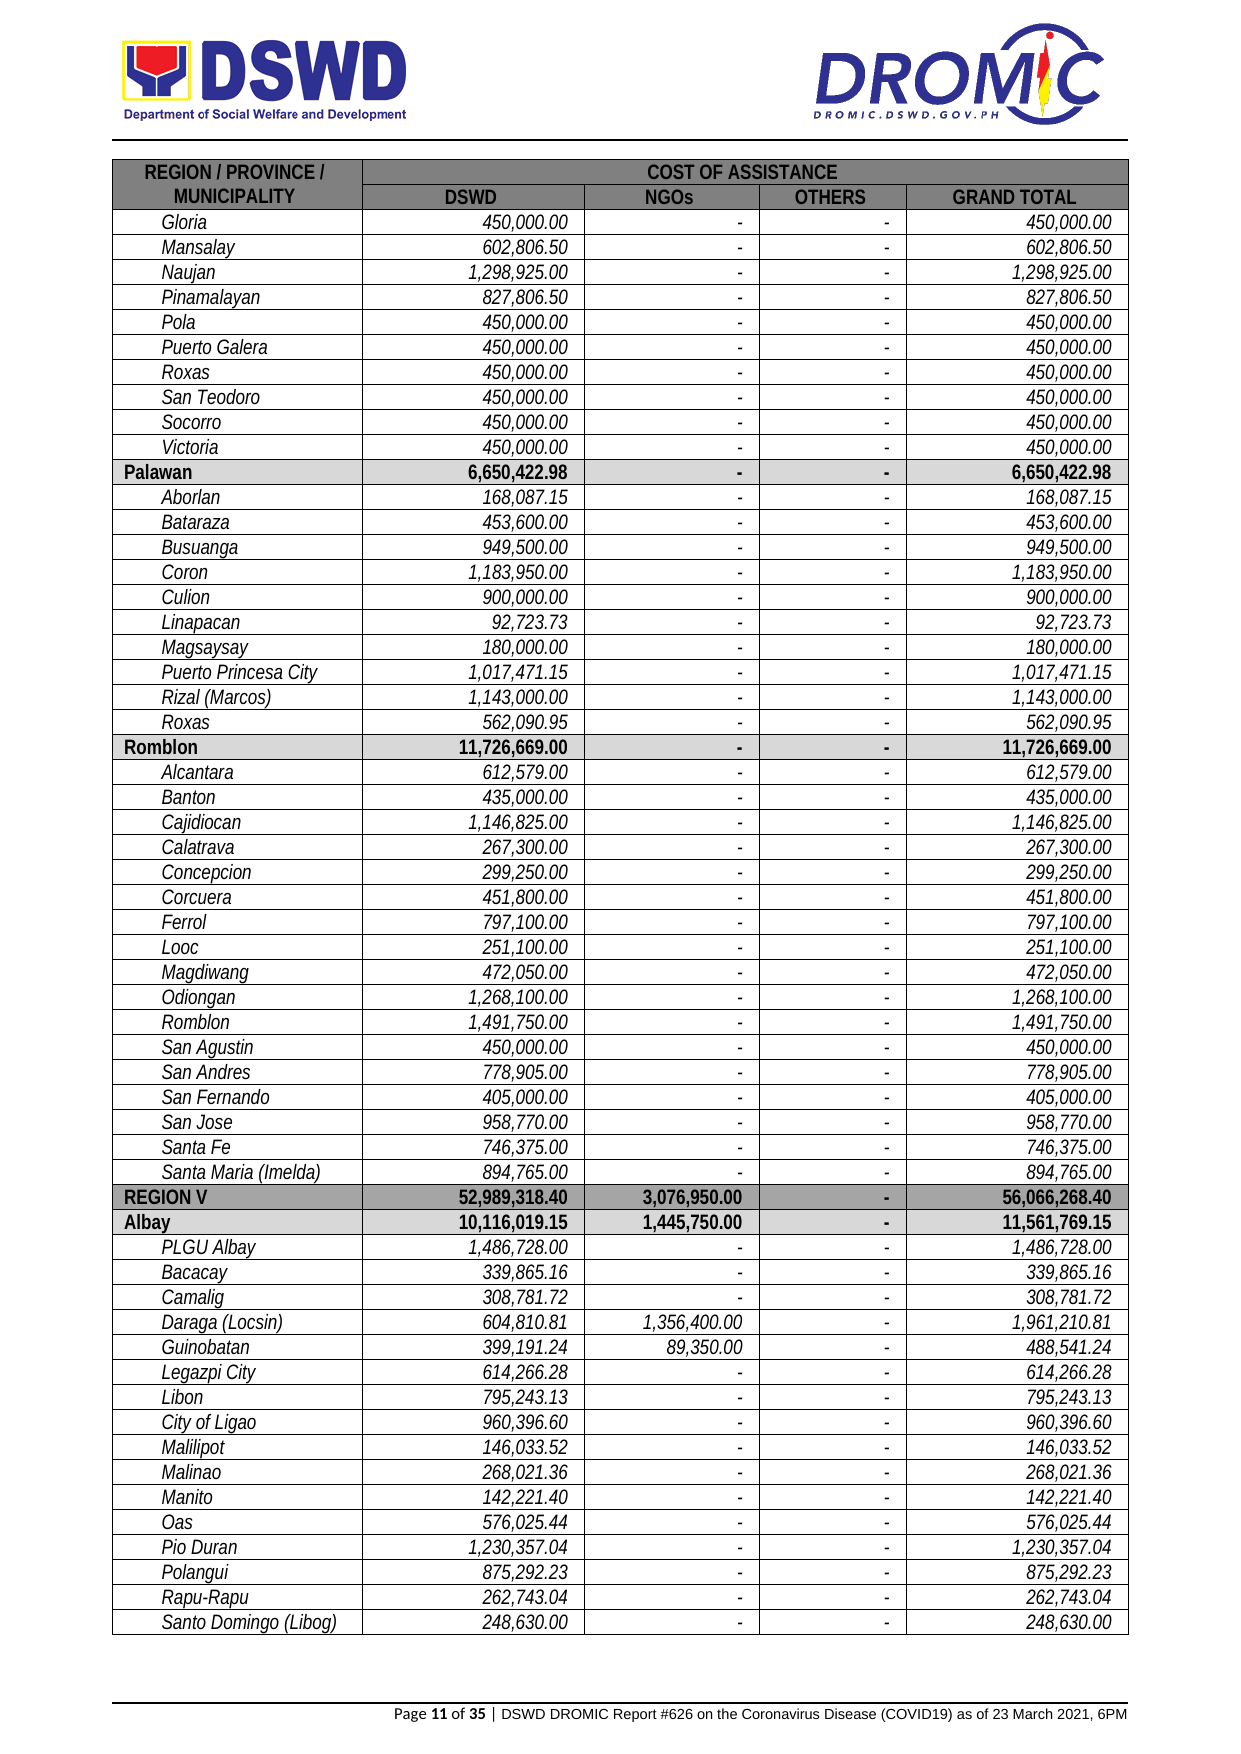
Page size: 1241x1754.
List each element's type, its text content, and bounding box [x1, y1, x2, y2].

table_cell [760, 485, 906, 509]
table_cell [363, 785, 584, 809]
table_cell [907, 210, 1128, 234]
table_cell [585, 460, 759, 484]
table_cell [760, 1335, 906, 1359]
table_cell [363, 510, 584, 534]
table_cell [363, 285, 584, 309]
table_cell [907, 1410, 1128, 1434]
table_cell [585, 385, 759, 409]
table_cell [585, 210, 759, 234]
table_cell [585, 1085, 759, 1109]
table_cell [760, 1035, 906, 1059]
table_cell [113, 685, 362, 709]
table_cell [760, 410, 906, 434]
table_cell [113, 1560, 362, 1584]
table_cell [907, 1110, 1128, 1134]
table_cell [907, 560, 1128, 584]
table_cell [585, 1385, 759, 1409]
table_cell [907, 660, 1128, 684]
table_cell DSWD [363, 185, 584, 209]
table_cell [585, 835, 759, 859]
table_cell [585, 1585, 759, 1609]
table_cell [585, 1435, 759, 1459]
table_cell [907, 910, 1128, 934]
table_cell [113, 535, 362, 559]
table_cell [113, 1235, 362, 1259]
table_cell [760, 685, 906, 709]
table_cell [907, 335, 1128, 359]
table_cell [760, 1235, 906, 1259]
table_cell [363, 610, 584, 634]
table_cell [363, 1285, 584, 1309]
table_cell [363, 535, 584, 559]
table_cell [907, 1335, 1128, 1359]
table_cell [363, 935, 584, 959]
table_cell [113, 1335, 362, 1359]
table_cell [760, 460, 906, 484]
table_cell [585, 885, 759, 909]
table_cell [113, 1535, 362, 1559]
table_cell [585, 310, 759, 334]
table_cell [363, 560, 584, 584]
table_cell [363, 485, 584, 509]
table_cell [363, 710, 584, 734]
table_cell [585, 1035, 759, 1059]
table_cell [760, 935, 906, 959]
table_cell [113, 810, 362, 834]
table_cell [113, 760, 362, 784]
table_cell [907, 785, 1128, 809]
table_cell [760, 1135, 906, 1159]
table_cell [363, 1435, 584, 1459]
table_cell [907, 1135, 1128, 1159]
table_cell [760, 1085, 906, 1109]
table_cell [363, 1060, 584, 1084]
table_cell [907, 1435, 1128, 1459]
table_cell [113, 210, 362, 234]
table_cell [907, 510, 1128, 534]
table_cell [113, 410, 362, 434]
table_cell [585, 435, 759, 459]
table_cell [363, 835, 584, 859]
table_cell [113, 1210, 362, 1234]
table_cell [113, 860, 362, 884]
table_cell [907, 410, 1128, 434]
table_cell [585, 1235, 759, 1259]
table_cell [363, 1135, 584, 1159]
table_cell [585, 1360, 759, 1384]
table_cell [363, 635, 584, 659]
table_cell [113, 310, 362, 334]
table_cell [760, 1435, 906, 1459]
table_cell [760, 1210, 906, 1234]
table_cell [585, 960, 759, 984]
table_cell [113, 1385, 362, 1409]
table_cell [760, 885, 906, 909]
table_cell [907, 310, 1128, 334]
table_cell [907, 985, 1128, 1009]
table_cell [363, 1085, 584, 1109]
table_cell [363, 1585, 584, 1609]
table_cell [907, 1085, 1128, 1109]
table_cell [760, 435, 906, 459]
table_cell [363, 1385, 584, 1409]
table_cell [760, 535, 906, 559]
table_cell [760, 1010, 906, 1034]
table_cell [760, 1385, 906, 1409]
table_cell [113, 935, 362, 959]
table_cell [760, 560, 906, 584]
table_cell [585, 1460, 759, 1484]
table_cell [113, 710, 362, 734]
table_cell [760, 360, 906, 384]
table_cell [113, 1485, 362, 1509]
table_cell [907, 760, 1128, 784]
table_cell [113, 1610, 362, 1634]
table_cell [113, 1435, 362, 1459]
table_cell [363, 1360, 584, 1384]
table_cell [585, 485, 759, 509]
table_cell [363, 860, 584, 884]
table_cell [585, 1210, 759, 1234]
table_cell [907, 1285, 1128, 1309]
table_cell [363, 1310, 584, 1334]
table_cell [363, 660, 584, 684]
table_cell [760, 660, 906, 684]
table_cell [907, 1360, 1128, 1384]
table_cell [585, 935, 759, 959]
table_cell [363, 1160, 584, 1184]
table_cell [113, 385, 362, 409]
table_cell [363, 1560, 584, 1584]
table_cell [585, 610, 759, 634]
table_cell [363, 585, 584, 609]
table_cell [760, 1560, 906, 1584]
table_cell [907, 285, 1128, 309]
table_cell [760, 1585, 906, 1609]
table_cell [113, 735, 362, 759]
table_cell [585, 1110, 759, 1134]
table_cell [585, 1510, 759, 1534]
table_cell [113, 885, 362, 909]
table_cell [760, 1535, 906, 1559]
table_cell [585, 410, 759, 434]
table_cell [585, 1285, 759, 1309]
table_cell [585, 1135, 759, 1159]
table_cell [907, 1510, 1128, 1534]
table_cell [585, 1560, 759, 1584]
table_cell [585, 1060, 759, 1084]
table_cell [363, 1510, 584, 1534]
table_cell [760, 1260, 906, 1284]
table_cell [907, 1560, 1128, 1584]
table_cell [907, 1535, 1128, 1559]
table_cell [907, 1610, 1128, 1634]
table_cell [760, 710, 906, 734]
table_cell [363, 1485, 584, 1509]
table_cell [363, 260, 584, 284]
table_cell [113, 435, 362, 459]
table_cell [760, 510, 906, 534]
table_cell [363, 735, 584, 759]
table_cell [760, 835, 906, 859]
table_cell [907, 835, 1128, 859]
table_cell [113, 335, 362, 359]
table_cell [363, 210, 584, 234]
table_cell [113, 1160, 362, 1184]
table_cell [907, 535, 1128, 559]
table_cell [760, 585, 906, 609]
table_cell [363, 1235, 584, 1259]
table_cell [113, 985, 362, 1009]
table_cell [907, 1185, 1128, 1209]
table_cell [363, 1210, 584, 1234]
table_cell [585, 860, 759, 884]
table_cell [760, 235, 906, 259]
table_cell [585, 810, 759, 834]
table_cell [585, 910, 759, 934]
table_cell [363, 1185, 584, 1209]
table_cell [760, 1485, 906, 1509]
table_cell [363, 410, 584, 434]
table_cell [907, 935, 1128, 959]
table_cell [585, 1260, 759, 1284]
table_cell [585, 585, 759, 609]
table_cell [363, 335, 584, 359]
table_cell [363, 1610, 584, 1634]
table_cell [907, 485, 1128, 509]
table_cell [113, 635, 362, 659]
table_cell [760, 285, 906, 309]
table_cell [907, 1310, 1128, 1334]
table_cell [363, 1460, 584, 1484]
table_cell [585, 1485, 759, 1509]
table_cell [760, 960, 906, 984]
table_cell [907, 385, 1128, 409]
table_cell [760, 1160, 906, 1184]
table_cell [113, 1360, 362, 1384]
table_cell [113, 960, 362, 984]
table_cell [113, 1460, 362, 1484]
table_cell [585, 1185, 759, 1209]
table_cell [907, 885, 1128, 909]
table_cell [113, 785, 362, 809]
table_cell GRAND TOTAL [907, 185, 1128, 209]
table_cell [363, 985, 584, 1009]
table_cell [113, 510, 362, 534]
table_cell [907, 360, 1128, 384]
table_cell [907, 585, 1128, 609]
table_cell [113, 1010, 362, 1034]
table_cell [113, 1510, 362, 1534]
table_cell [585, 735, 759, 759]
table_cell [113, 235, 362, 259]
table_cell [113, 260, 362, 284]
table_cell NGOs [585, 185, 759, 209]
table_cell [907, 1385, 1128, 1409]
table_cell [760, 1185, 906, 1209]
table_cell OTHERS [760, 185, 906, 209]
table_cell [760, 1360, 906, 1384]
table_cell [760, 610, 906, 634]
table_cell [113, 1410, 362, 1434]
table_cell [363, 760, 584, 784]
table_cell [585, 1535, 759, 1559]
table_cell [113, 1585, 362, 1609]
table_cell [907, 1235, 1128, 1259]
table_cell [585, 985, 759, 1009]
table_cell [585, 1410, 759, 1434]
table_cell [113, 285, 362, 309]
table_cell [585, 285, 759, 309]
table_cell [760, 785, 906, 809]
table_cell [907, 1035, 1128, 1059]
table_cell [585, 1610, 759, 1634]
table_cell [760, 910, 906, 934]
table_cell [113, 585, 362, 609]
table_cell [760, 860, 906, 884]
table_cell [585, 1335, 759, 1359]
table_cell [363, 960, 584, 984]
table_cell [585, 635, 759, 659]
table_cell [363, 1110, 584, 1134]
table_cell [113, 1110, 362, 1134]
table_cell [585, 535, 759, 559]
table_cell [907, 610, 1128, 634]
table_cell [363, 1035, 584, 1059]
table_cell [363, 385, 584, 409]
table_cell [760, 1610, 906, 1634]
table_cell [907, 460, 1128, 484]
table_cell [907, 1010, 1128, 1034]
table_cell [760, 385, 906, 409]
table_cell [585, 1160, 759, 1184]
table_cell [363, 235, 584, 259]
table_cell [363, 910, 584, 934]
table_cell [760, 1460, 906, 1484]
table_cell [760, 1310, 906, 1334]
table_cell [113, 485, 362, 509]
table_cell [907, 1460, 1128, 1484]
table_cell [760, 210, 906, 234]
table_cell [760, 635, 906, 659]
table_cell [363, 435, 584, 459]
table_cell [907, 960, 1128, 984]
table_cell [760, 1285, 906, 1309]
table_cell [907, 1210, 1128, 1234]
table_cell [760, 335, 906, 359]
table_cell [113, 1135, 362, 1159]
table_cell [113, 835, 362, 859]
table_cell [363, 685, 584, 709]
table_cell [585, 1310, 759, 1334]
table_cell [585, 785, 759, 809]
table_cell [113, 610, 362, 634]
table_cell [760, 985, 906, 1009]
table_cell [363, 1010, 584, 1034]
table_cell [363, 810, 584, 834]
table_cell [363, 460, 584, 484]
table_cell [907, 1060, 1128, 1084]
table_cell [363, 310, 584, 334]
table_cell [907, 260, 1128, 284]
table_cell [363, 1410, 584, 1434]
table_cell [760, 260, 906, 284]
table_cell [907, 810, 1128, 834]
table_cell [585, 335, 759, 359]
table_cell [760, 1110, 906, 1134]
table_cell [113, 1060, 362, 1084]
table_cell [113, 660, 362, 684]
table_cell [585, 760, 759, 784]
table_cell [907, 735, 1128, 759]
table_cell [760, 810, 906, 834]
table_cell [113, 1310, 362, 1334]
picture [112, 37, 416, 125]
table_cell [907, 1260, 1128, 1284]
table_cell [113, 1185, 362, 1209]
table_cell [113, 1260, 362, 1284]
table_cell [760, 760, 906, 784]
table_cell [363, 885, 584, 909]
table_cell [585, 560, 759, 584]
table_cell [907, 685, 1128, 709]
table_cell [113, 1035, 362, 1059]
picture [781, 23, 1133, 125]
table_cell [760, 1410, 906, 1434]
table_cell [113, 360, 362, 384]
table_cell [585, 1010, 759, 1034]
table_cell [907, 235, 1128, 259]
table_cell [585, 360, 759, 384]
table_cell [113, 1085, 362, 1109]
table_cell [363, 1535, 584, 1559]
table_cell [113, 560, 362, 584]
table_header COST OF ASSISTANCE [363, 160, 1128, 184]
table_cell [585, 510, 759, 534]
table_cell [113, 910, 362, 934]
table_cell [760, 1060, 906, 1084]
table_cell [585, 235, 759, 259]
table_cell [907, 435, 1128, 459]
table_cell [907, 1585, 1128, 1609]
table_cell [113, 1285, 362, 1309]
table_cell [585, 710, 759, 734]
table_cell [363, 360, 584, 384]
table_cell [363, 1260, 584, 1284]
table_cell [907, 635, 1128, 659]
table_header REGION / PROVINCE / MUNICIPALITY [113, 160, 362, 209]
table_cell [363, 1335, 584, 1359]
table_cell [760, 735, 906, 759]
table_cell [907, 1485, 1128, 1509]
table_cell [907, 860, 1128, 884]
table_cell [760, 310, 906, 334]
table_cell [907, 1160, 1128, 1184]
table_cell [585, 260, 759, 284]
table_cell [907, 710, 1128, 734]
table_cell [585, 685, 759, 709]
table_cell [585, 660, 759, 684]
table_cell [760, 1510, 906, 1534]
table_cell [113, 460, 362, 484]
